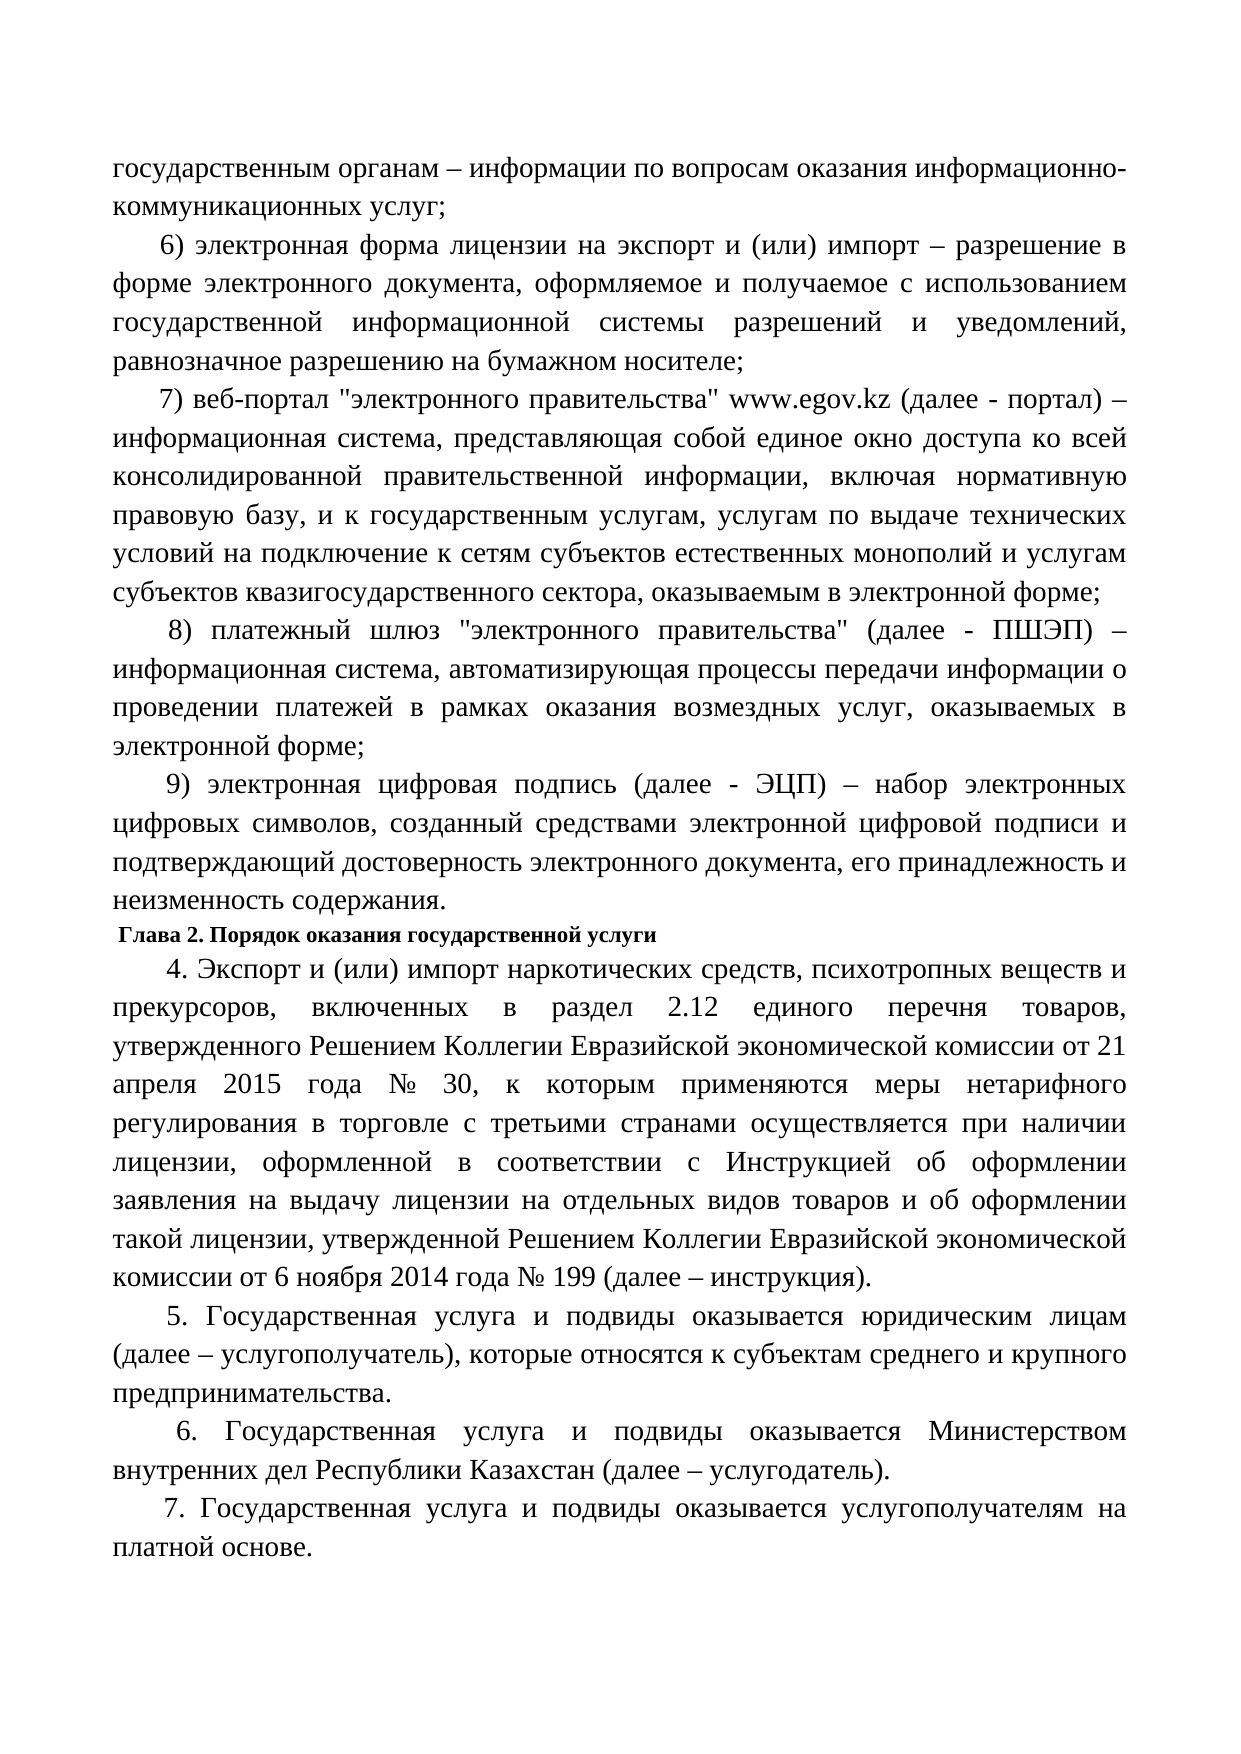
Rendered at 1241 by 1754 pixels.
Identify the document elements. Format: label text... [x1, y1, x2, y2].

text 6) электронная форма лицензии на экспорт и (или) импорт – разрешение в форме электронного документа, оформляемое и получаемое с использованием государственной информационной системы разрешений и уведомлений, равнозначное разрешению на бумажном носителе; [112, 227, 1128, 376]
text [112, 150, 1128, 222]
text 8) платежный шлюз "электронного правительства" (далее - ПШЭП) – информационная система, автоматизирующая процессы передачи информации о проведении платежей в рамках оказания возмездных услуг, оказываемых в электронной форме; [112, 612, 1128, 762]
text 9) электронная цифровая подпись (далее - ЭЦП) – набор электронных цифровых символов, созданный средствами электронной цифровой подписи и подтверждающий достоверность электронного документа, его принадлежность и неизменность содержания. [112, 767, 1128, 916]
text Глава 2. Порядок оказания государственной услуги [112, 921, 1128, 947]
text 4. Экспорт и (или) импорт наркотических средств, психотропных веществ и прекурсоров, включенных в раздел 2.12 единого перечня товаров, утвержденного Решением Коллегии Евразийской экономической комиссии от 21 апреля 2015 года № 30, к которым применяются меры нетарифного регулирования в торговле с третьими странами осуществляется при наличии лицензии, оформленной в соответствии с Инструкцией об оформлении заявления на выдачу лицензии на отдельных видов товаров и об оформлении такой лицензии, утвержденной Решением Коллегии Евразийской экономической комиссии от 6 ноября 2014 года № 199 (далее – инструкция). [112, 951, 1128, 1293]
text 5. Государственная услуга и подвиды оказывается юридическим лицам (далее – услугополучатель), которые относятся к субъектам среднего и крупного предпринимательства. [112, 1298, 1128, 1408]
text 6. Государственная услуга и подвиды оказывается Министерством внутренних дел Республики Казахстан (далее – услугодатель). [112, 1413, 1128, 1486]
text 7) веб-портал "электронного правительства" www.egov.kz (далее - портал) – информационная система, представляющая собой единое окно доступа ко всей консолидированной правительственной информации, включая нормативную правовую базу, и к государственным услугам, услугам по выдаче технических условий на подключение к сетям субъектов естественных монополий и услугам субъектов квазигосударственного сектора, оказываемым в электронной форме; [112, 381, 1128, 607]
text 7. Государственная услуга и подвиды оказывается услугополучателям на платной основе. [112, 1491, 1128, 1563]
